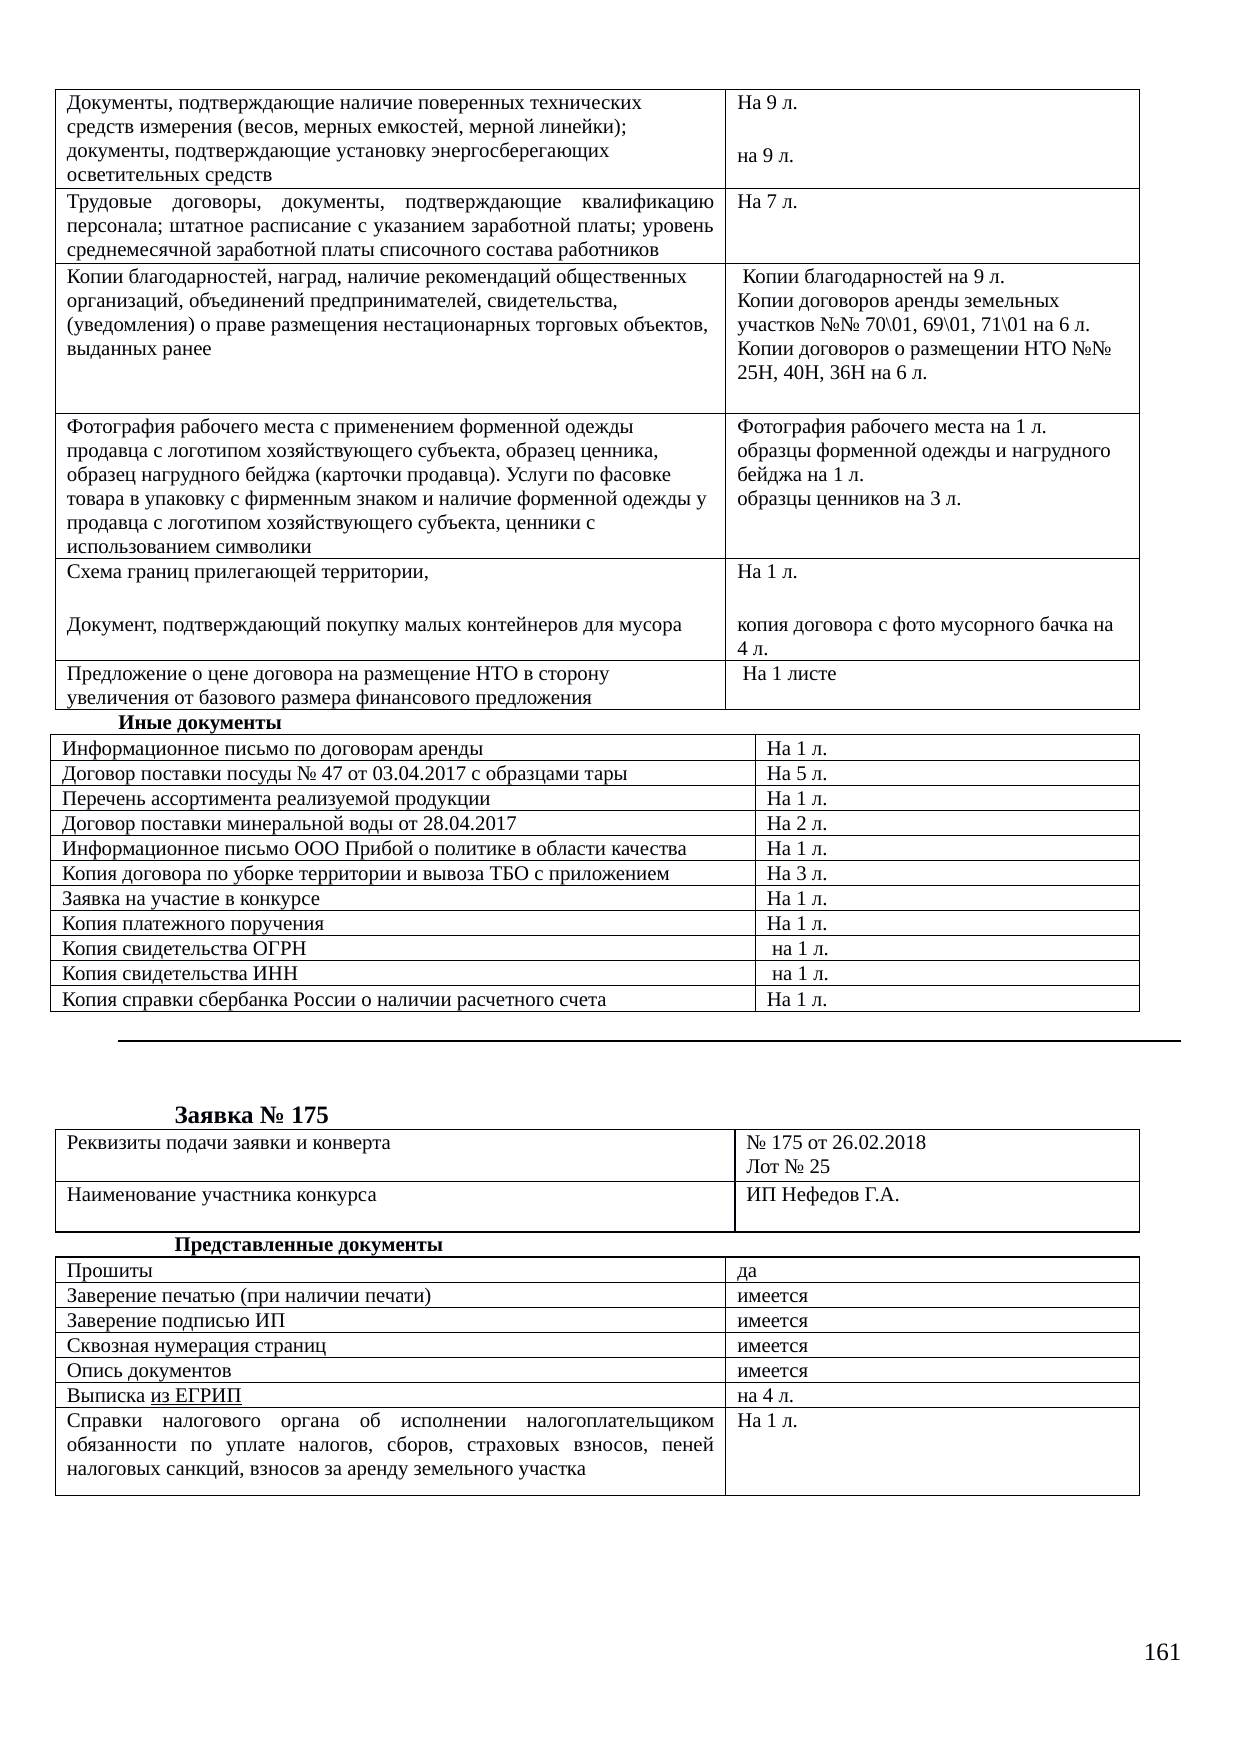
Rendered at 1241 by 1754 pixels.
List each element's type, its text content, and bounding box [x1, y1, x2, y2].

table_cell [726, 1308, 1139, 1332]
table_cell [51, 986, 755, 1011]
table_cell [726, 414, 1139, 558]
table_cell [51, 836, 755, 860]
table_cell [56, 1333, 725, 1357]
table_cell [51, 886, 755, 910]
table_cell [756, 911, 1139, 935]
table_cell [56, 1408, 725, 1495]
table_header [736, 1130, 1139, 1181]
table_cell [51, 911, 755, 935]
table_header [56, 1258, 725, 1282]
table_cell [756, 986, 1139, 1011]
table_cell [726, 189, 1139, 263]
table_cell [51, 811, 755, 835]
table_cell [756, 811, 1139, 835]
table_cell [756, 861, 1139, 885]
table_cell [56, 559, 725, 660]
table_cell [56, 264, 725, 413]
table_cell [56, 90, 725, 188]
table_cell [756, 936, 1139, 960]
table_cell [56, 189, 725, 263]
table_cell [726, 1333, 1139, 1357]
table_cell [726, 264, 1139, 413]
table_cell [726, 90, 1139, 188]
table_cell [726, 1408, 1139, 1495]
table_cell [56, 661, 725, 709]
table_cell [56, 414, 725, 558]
text Представленные документы [118, 1232, 1181, 1256]
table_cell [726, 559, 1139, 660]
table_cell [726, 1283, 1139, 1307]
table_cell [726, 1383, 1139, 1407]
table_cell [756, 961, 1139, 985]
text Заявка № 175 [118, 1100, 1181, 1129]
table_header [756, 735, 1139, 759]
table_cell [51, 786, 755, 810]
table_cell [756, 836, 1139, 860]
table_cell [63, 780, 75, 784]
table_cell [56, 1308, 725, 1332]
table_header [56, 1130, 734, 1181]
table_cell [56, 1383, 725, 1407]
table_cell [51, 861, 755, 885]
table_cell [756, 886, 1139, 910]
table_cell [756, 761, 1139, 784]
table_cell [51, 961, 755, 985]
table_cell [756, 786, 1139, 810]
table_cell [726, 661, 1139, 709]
text Иные документы [118, 710, 1181, 734]
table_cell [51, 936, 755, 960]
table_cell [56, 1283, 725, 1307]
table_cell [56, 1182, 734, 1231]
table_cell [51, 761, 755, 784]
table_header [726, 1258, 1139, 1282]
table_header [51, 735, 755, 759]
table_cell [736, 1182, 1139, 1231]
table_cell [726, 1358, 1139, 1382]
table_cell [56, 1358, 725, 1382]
